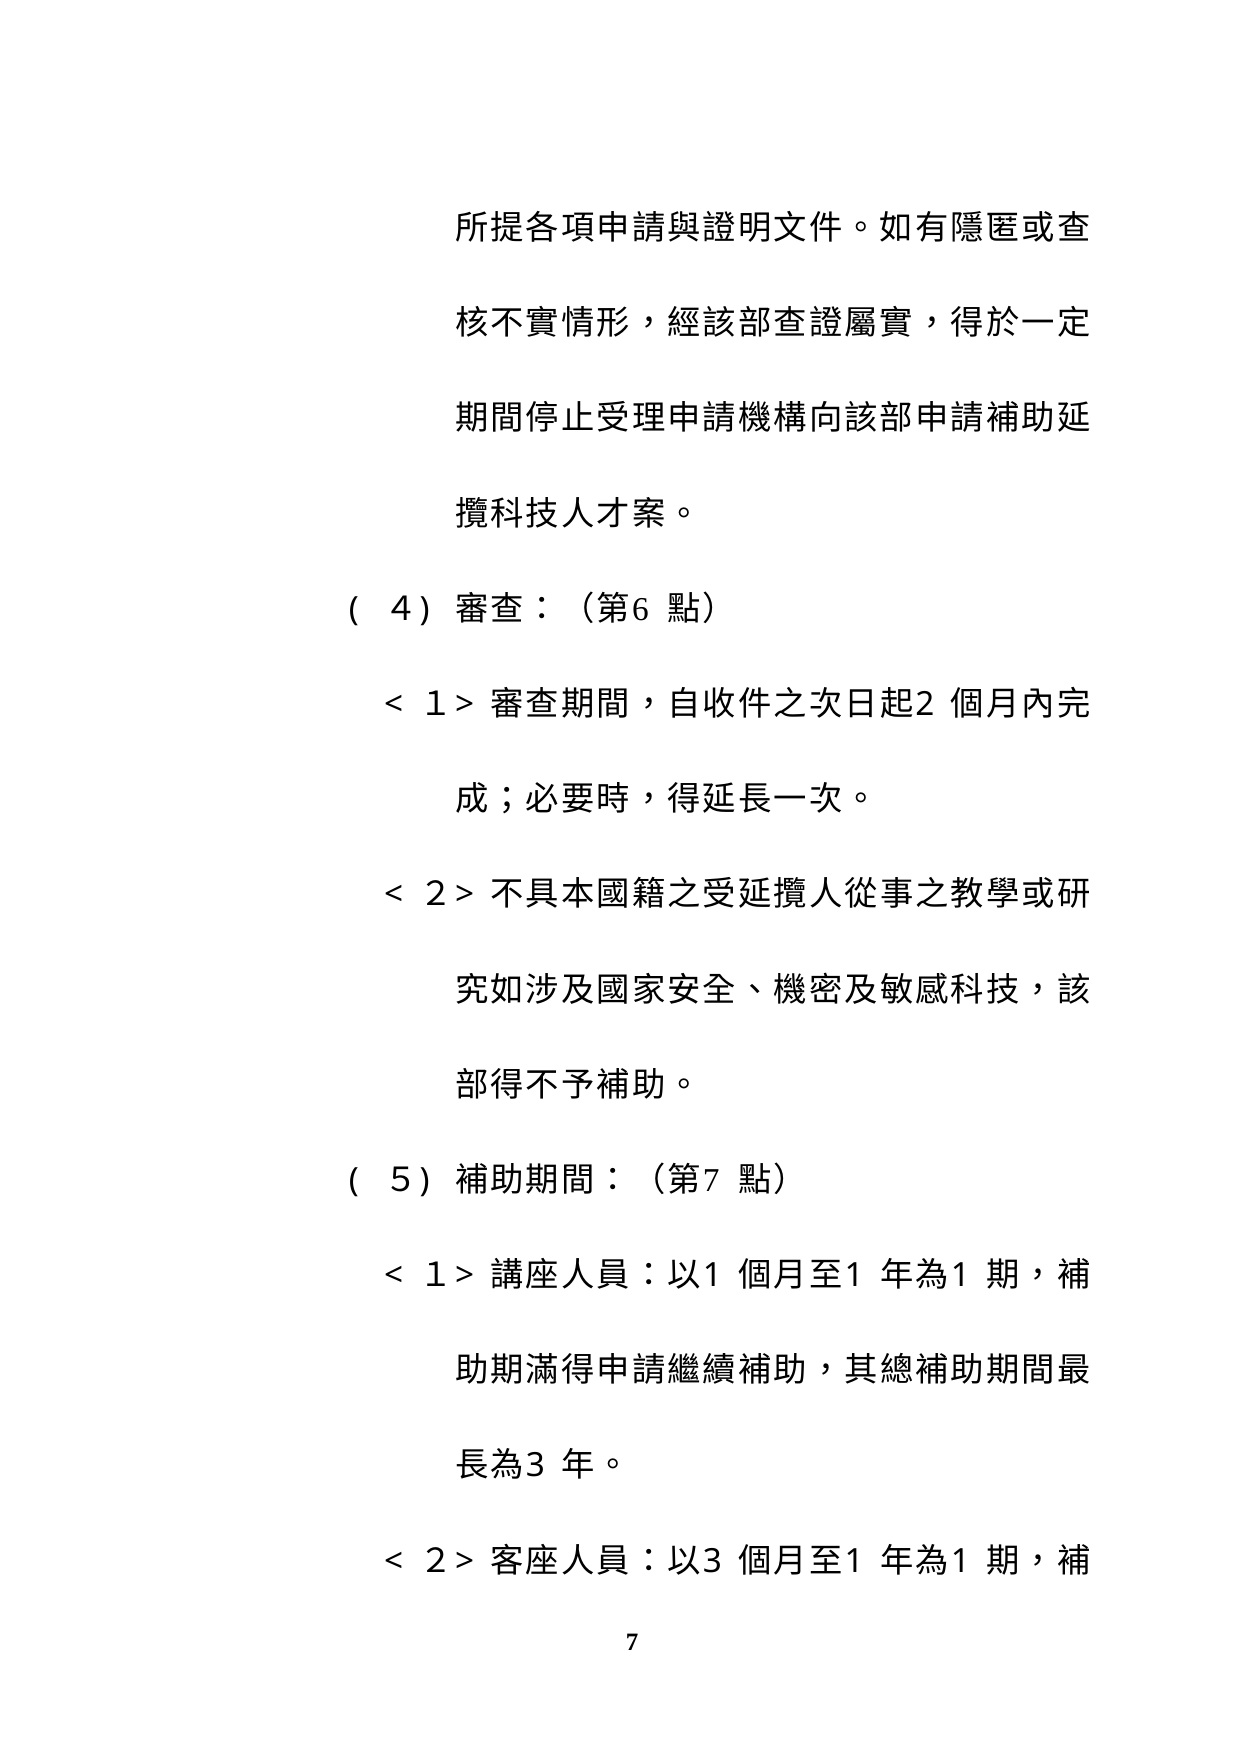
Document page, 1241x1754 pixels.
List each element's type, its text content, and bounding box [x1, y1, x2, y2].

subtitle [352, 1510, 1092, 1605]
subtitle 審查期間，自收件之次日起2個月內完成；必要時，得延長一次。 [352, 653, 1092, 844]
subtitle 講座人員：以1個月至1年為1期，補助期滿得申請繼續補助，其總補助期間最長為3年。 [352, 1224, 1092, 1510]
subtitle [352, 177, 1092, 558]
subtitle 審查：（第6點） [313, 558, 1092, 653]
subtitle 不具本國籍之受延攬人從事之教學或研究如涉及國家安全、機密及敏感科技，該部得不予補助。 [352, 844, 1092, 1129]
subtitle 補助期間：（第7點） [313, 1129, 1092, 1224]
